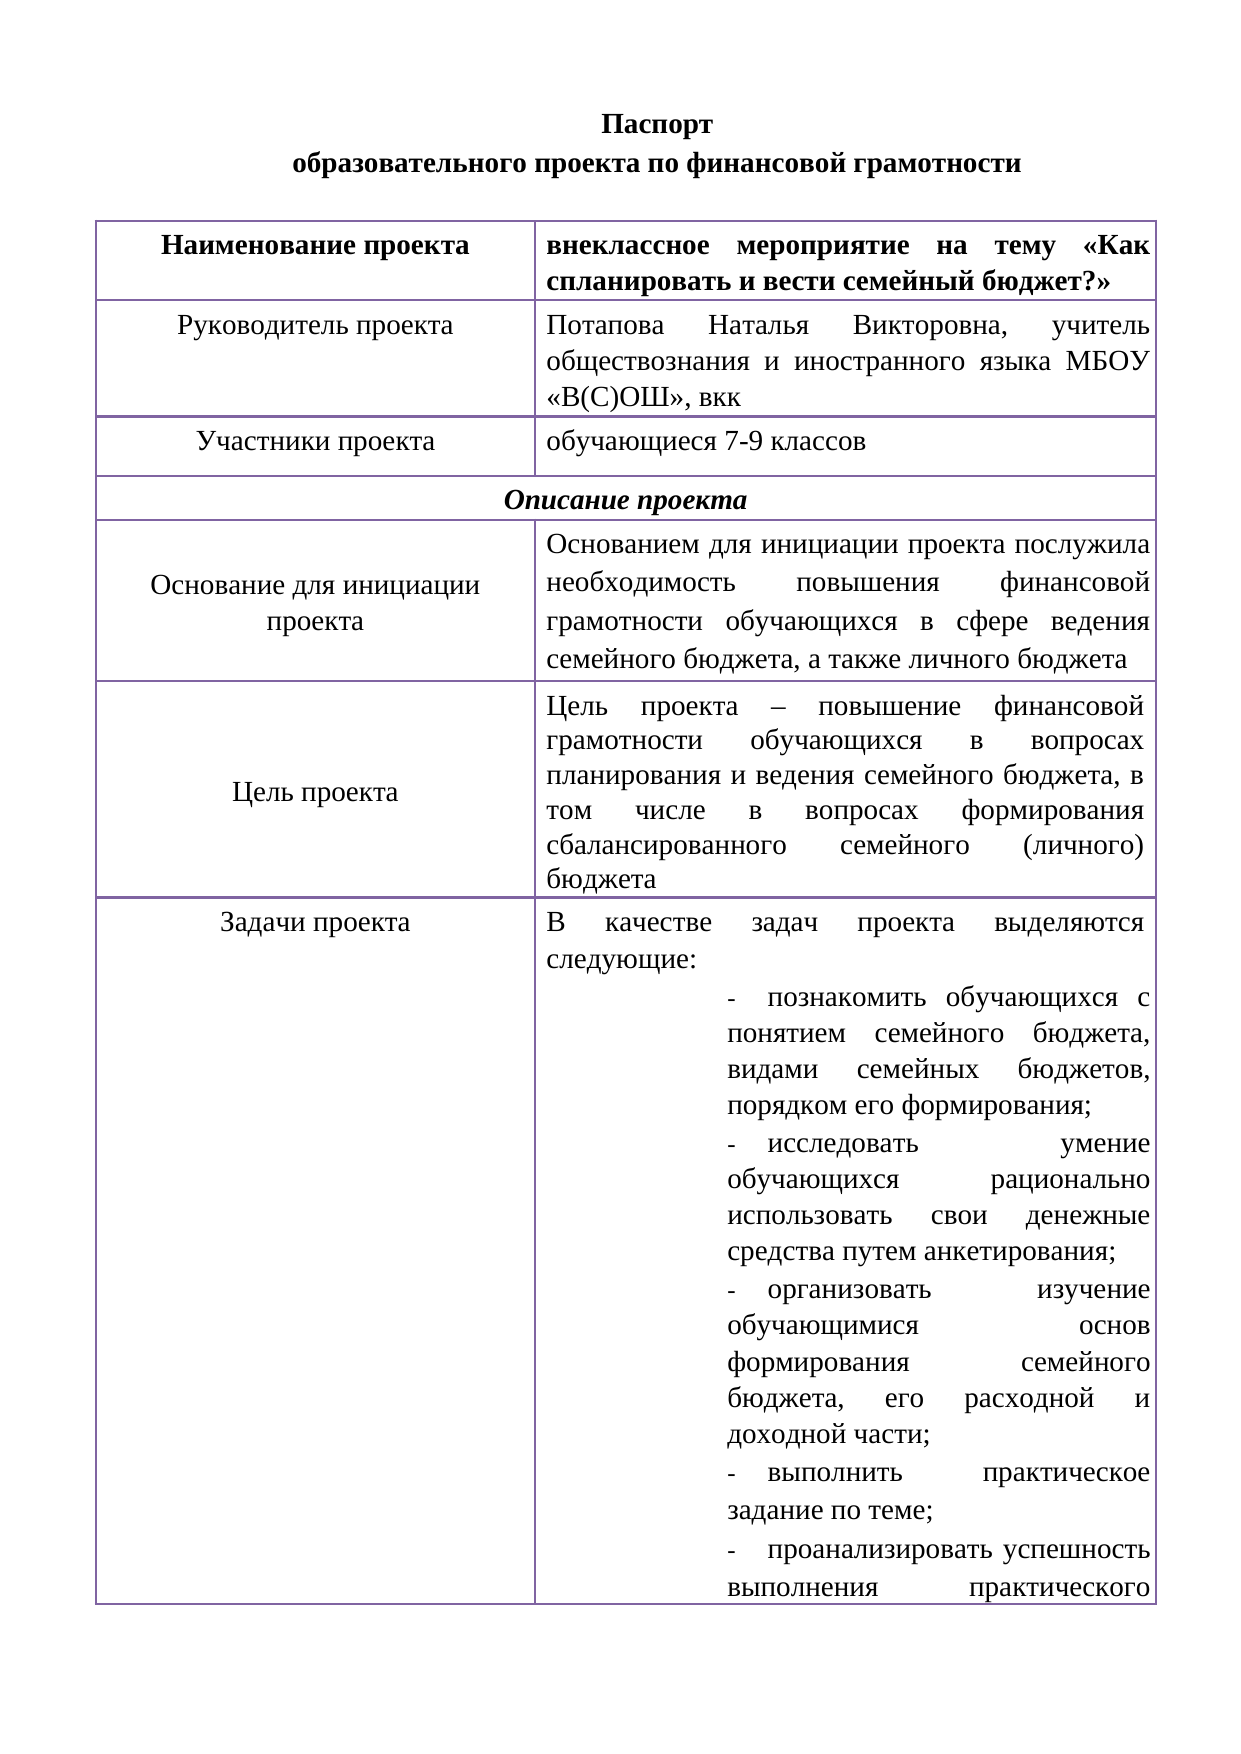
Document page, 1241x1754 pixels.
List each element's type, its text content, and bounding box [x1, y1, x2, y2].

table_cell Задачи проекта [97, 899, 534, 1603]
table_cell Потапова Наталья Викторовна, учитель обществознания и иностранного языка МБОУ «В(С)ОШ», вкк [536, 301, 1155, 415]
table_cell Цель проекта – повышение финансовой грамотности обучающихся в вопросах планирования и ведения семейного бюджета, в том числе в вопросах формирования сбалансированного семейного (личного) бюджета [536, 682, 1155, 896]
table_cell Основание для инициации проекта [97, 521, 534, 680]
table_header внеклассное мероприятие на тему «Как спланировать и вести семейный бюджет?» [536, 222, 1155, 299]
subtitle Паспорт [118, 106, 1196, 139]
table_header Наименование проекта [97, 222, 534, 299]
table_cell Участники проекта [97, 418, 534, 475]
table_cell Основанием для инициации проекта послужила необходимость повышения финансовой грамотности обучающихся в сфере ведения семейного бюджета, а также личного бюджета [536, 521, 1155, 680]
text образовательного проекта по финансовой грамотности [118, 145, 1196, 178]
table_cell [536, 899, 1155, 1603]
table_cell Руководитель проекта [97, 301, 534, 415]
table_cell Цель проекта [97, 682, 534, 896]
table_cell обучающиеся 7-9 классов [536, 418, 1155, 475]
table_cell Описание проекта [97, 477, 1155, 518]
